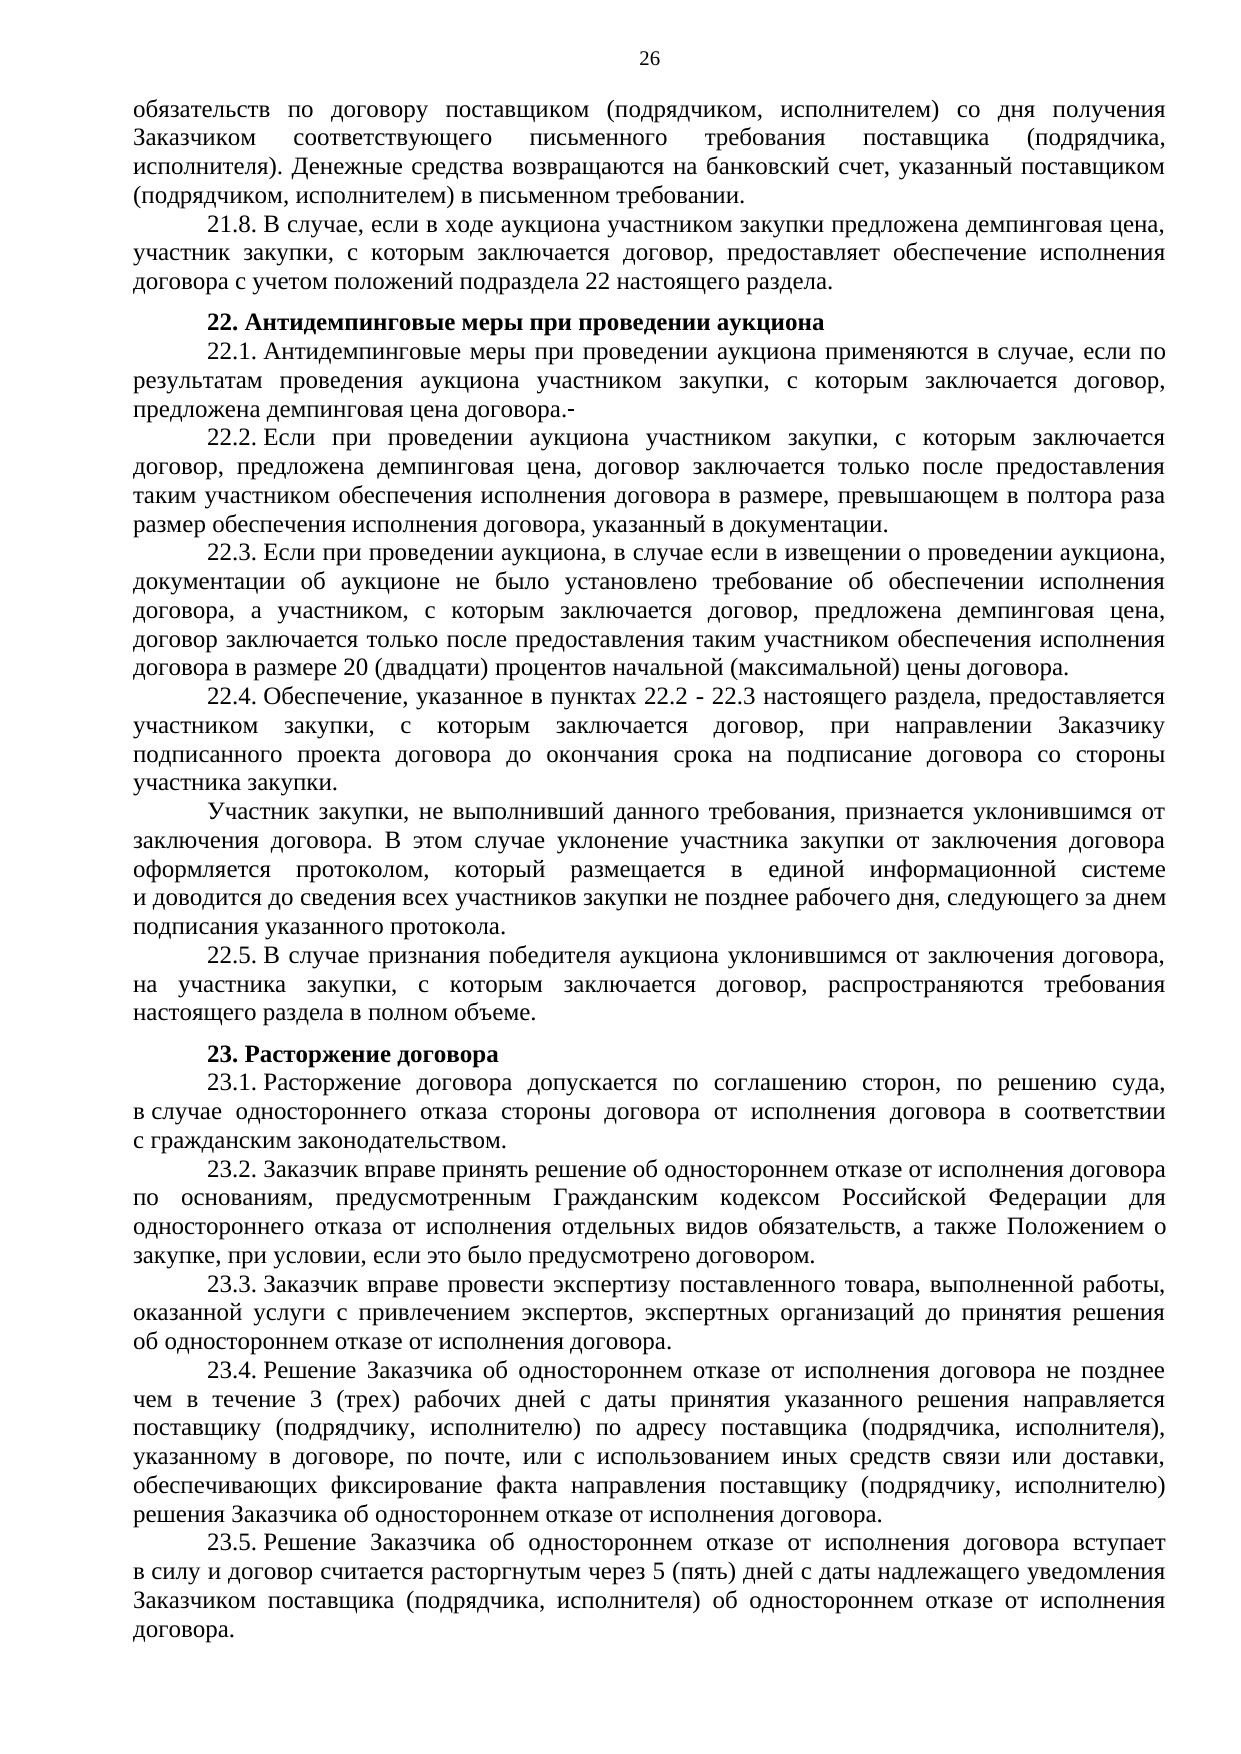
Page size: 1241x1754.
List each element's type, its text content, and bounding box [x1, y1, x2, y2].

text 23.5. Решение Заказчика об одностороннем отказе от исполнения договора вступает в силу и договор считается расторгнутым через 5 (пять) дней с даты надлежащего уведомления Заказчиком поставщика (подрядчика, исполнителя) об одностороннем отказе от исполнения договора. [133, 1527, 1166, 1642]
text 23.2. Заказчик вправе принять решение об одностороннем отказе от исполнения договора по основаниям, предусмотренным Гражданским кодексом Российской Федерации для одностороннего отказа от исполнения отдельных видов обязательств, а также Положением о закупке, при условии, если это было предусмотрено договором. [133, 1154, 1166, 1269]
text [133, 94, 1166, 209]
text Участник закупки, не выполнивший данного требования, признается уклонившимся от заключения договора. В этом случае уклонение участника закупки от заключения договора оформляется протоколом, который размещается в единой информационной системе и доводится до сведения всех участников закупки не позднее рабочего дня, следующего за днем подписания указанного протокола. [133, 796, 1166, 940]
text 22. Антидемпинговые меры при проведении аукциона [133, 307, 1166, 336]
text 23.4. Решение Заказчика об одностороннем отказе от исполнения договора не позднее чем в течение 3 (трех) рабочих дней с даты принятия указанного решения направляется поставщику (подрядчику, исполнителю) по адресу поставщика (подрядчика, исполнителя), указанному в договоре, по почте, или с использованием иных средств связи или доставки, обеспечивающих фиксирование факта направления поставщику (подрядчику, исполнителю) решения Заказчика об одностороннем отказе от исполнения договора. [133, 1355, 1166, 1527]
text 22.1. Антидемпинговые меры при проведении аукциона применяются в случае, если по результатам проведения аукциона участником закупки, с которым заключается договор, предложена демпинговая цена договора. [133, 336, 1166, 422]
text 22.2. Если при проведении аукциона участником закупки, с которым заключается договор, предложена демпинговая цена, договор заключается только после предоставления таким участником обеспечения исполнения договора в размере, превышающем в полтора раза размер обеспечения исполнения договора, указанный в документации. [133, 422, 1166, 537]
text 23. Расторжение договора [133, 1039, 1166, 1067]
text 22.4. Обеспечение, указанное в пунктах 22.2 - 22.3 настоящего раздела, предоставляется участником закупки, с которым заключается договор, при направлении Заказчику подписанного проекта договора до окончания срока на подписание договора со стороны участника закупки. [133, 681, 1166, 796]
text 22.3. Если при проведении аукциона, в случае если в извещении о проведении аукциона, документации об аукционе не было установлено требование об обеспечении исполнения договора, а участником, с которым заключается договор, предложена демпинговая цена, договор заключается только после предоставления таким участником обеспечения исполнения договора в размере 20 (двадцати) процентов начальной (максимальной) цены договора. [133, 537, 1166, 681]
text 22.5. В случае признания победителя аукциона уклонившимся от заключения договора, на участника закупки, с которым заключается договор, распространяются требования настоящего раздела в полном объеме. [133, 940, 1166, 1026]
text 23.3. Заказчик вправе провести экспертизу поставленного товара, выполненной работы, оказанной услуги с привлечением экспертов, экспертных организаций до принятия решения об одностороннем отказе от исполнения договора. [133, 1269, 1166, 1355]
text 23.1. Расторжение договора допускается по соглашению сторон, по решению суда, в случае одностороннего отказа стороны договора от исполнения договора в соответствии с гражданским законодательством. [133, 1067, 1166, 1154]
text 21.8. В случае, если в ходе аукциона участником закупки предложена демпинговая цена, участник закупки, с которым заключается договор, предоставляет обеспечение исполнения договора с учетом положений подраздела 22 настоящего раздела. [133, 209, 1166, 295]
